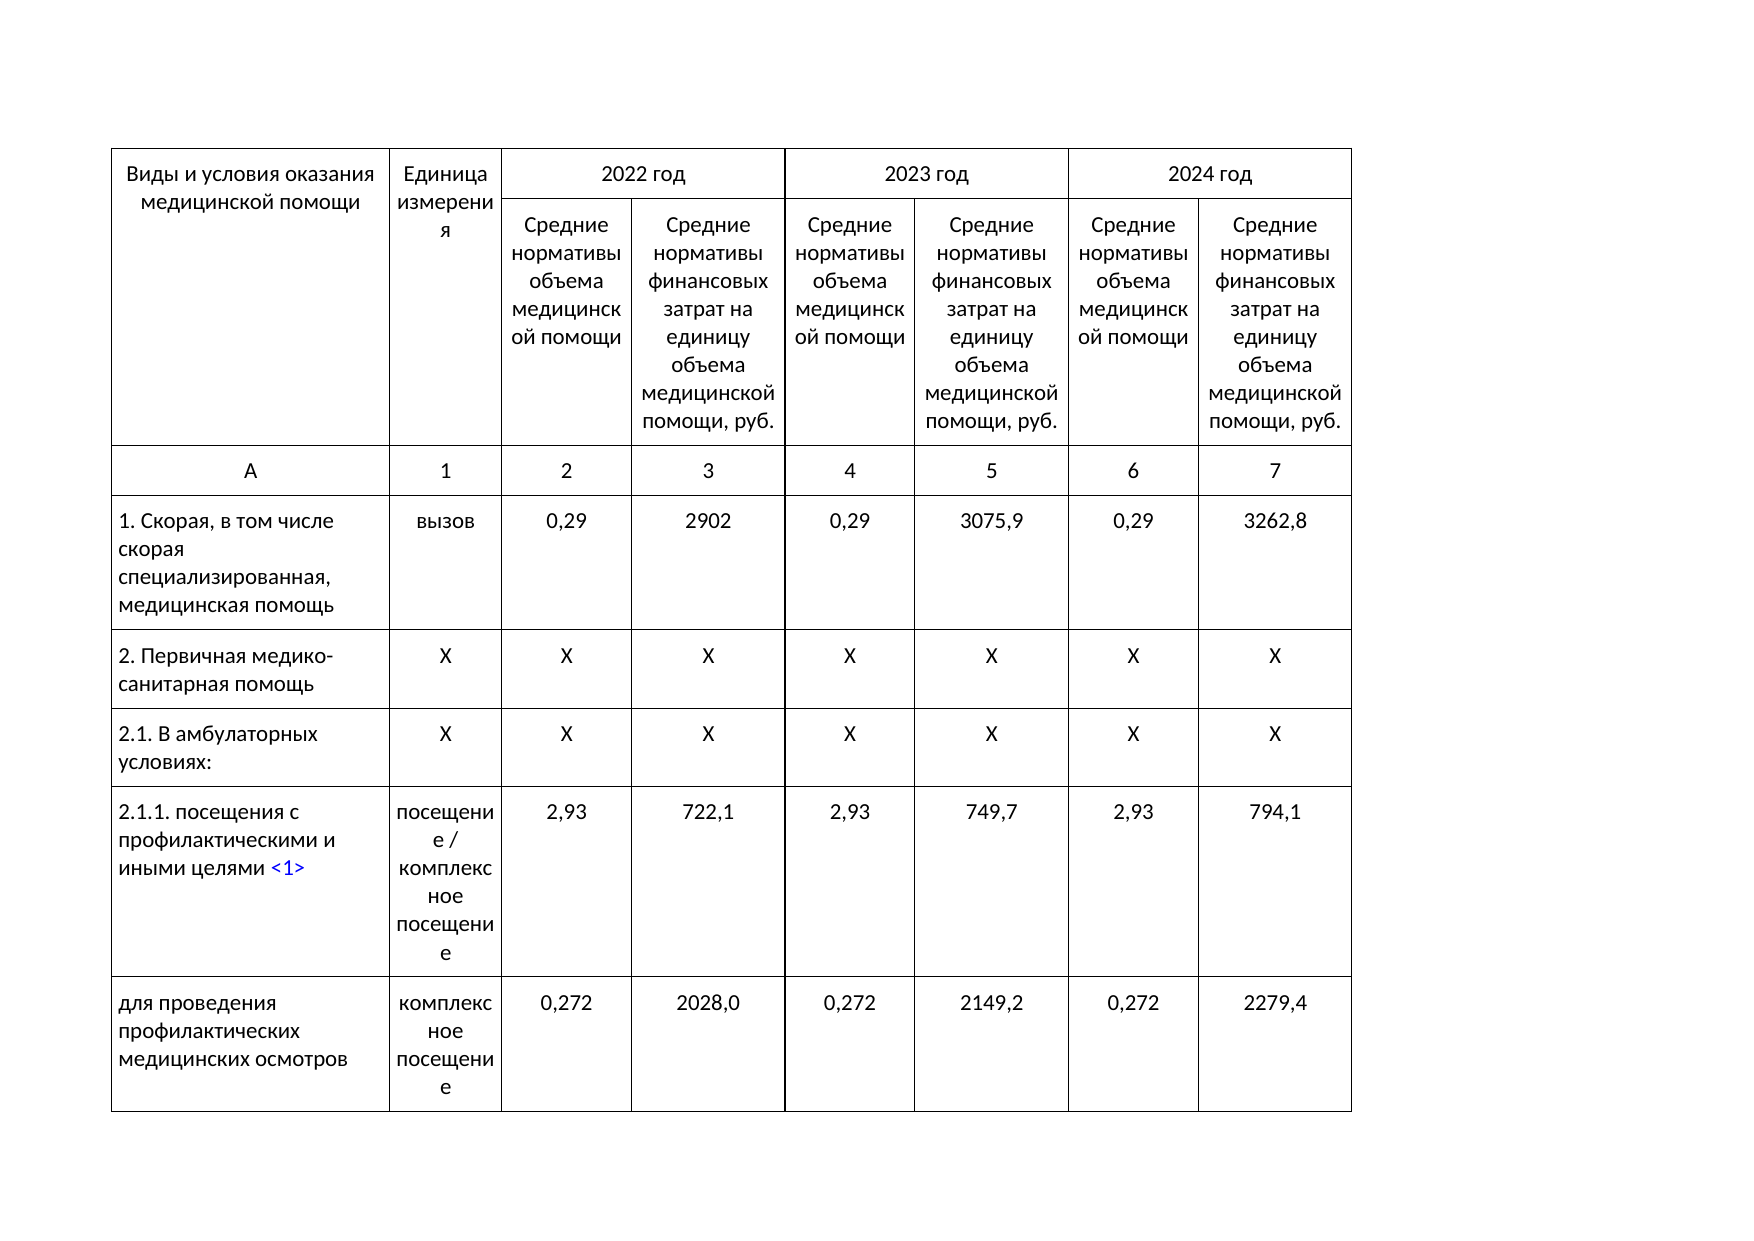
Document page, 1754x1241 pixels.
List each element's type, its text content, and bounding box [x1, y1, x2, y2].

table_cell 6 [1069, 446, 1198, 495]
table_cell 3075,9 [915, 496, 1068, 629]
table_cell 2. Первичная медико-санитарная помощь [112, 630, 389, 707]
table_cell для проведения профилактических медицинских осмотров [112, 977, 389, 1111]
table_cell посещение / комплексное посещение [390, 787, 501, 976]
table_cell X [1199, 709, 1351, 786]
table_cell 0,29 [502, 496, 631, 629]
table_cell 5 [915, 446, 1068, 495]
table_cell вызов [390, 496, 501, 629]
table_cell X [1199, 630, 1351, 707]
table_header 2022 год [502, 149, 784, 198]
table_cell X [502, 709, 631, 786]
table_cell Средние нормативы финансовых затрат на единицу объема медицинской помощи, руб. [915, 199, 1068, 444]
table_cell 2,93 [786, 787, 914, 976]
table_cell Средние нормативы финансовых затрат на единицу объема медицинской помощи, руб. [1199, 199, 1351, 444]
table_header Виды и условия оказания медицинской помощи [112, 149, 389, 444]
table_cell X [786, 630, 914, 707]
table_cell 1 [390, 446, 501, 495]
table_cell X [915, 630, 1068, 707]
table_cell X [390, 630, 501, 707]
table_cell 0,272 [1069, 977, 1198, 1111]
table_cell X [632, 709, 784, 786]
table_cell 2,93 [1069, 787, 1198, 976]
table_cell 0,272 [502, 977, 631, 1111]
table_cell 3 [632, 446, 784, 495]
table_cell 0,29 [786, 496, 914, 629]
table_cell 1. Скорая, в том числе скорая специализированная, медицинская помощь [112, 496, 389, 629]
table_cell 3262,8 [1199, 496, 1351, 629]
table_cell 749,7 [915, 787, 1068, 976]
table_cell 722,1 [632, 787, 784, 976]
table_cell 0,29 [1069, 496, 1198, 629]
table_cell X [502, 630, 631, 707]
table_cell X [632, 630, 784, 707]
table_cell X [1069, 630, 1198, 707]
table_header 2023 год [786, 149, 1068, 198]
table_cell X [1069, 709, 1198, 786]
table_cell 794,1 [1199, 787, 1351, 976]
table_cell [390, 977, 501, 1111]
table_cell 2.1.1. посещения с профилактическими и иными целями <1> [112, 787, 389, 976]
table_cell X [390, 709, 501, 786]
table_cell 0,272 [786, 977, 914, 1111]
table_cell Средние нормативы объема медицинской помощи [1069, 199, 1198, 444]
table_cell 2 [502, 446, 631, 495]
table_cell X [786, 709, 914, 786]
table_header Единица измерения [390, 149, 501, 444]
table_cell 7 [1199, 446, 1351, 495]
table_cell Средние нормативы объема медицинской помощи [786, 199, 914, 444]
table_cell Средние нормативы объема медицинской помощи [502, 199, 631, 444]
table_cell 2028,0 [632, 977, 784, 1111]
table_cell 2.1. В амбулаторных условиях: [112, 709, 389, 786]
table_cell Средние нормативы финансовых затрат на единицу объема медицинской помощи, руб. [632, 199, 784, 444]
table_cell 2149,2 [915, 977, 1068, 1111]
table_cell 4 [786, 446, 914, 495]
table_cell X [915, 709, 1068, 786]
table_cell 2,93 [502, 787, 631, 976]
table_cell 2279,4 [1199, 977, 1351, 1111]
table_header 2024 год [1069, 149, 1351, 198]
table_cell 2902 [632, 496, 784, 629]
table_cell А [112, 446, 389, 495]
